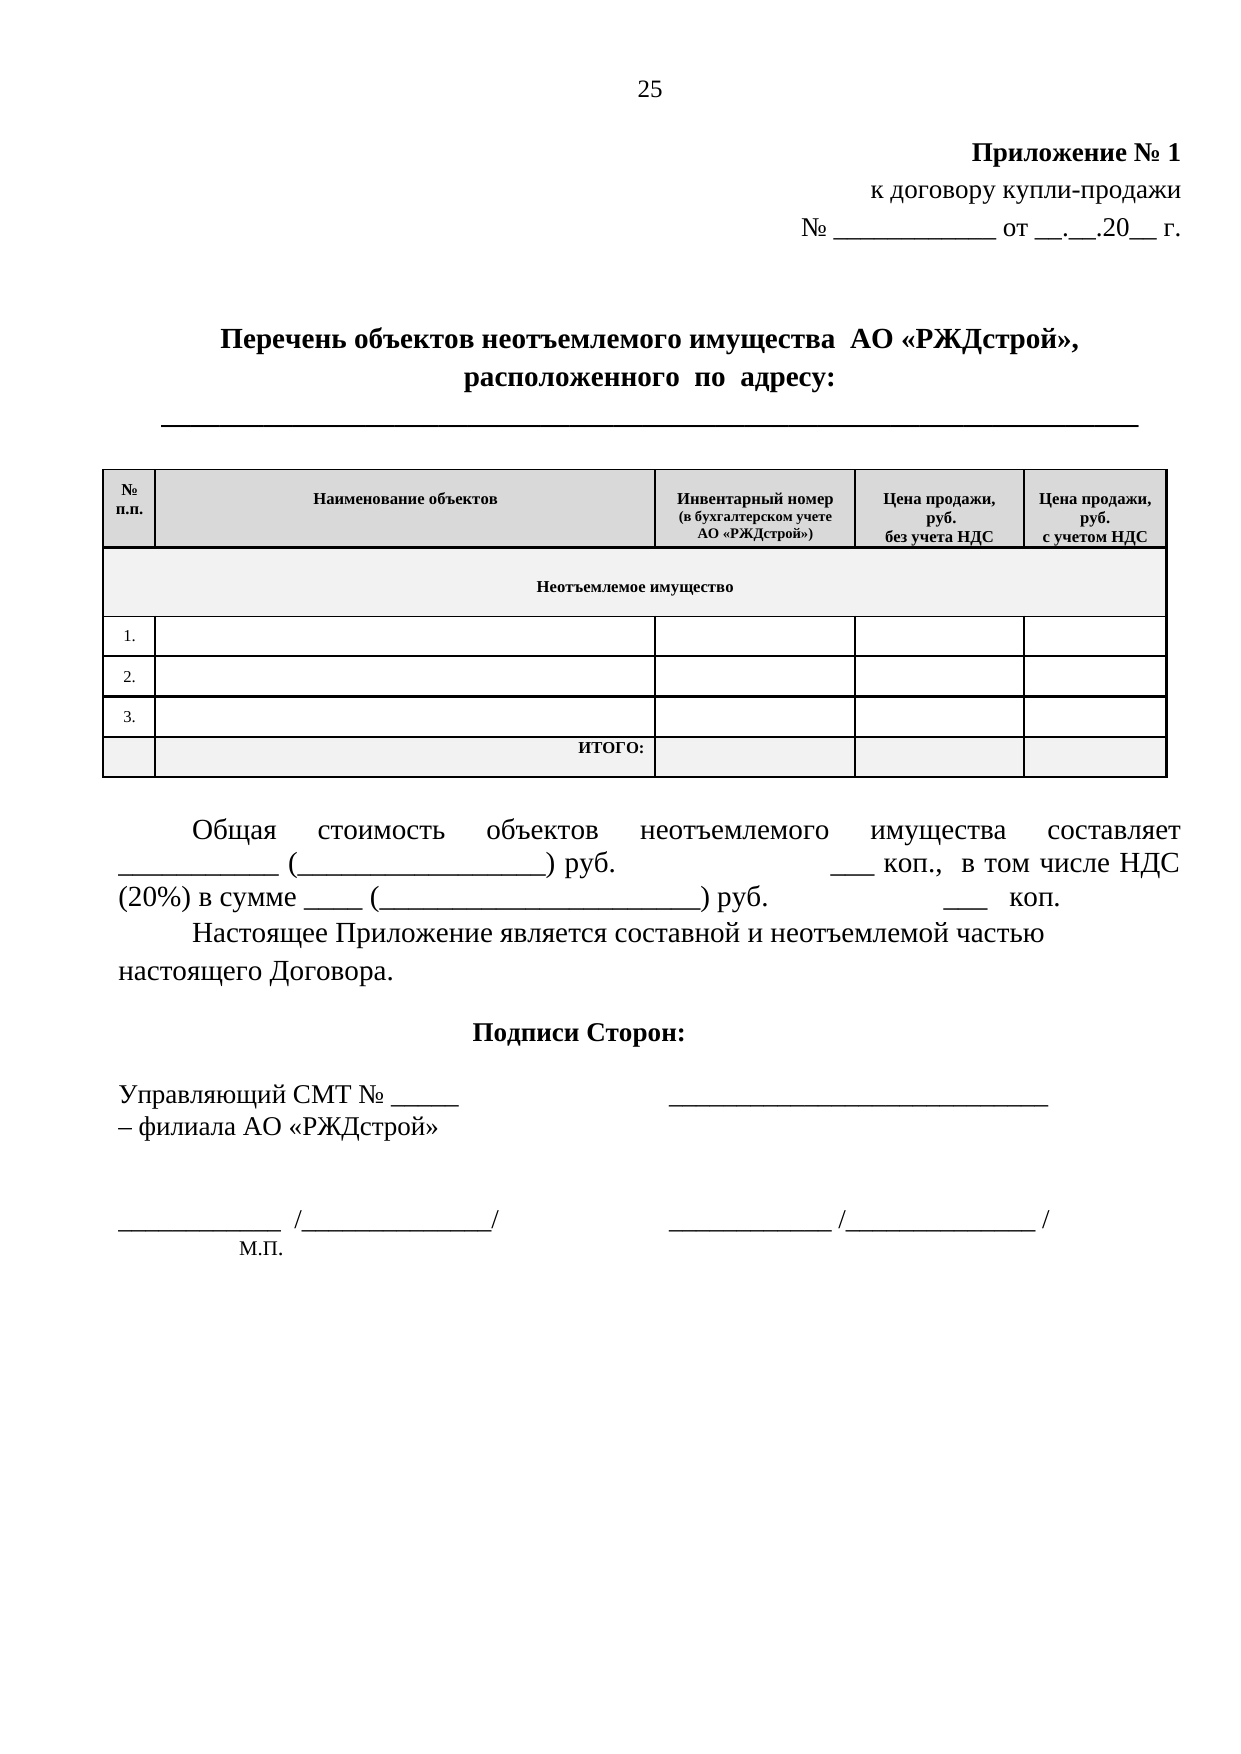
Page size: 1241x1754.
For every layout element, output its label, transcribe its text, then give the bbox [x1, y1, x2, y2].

table_cell [856, 738, 1023, 776]
table_cell [1025, 698, 1165, 736]
text Общая стоимость объектов неотъемлемого имущества составляет ___________ (_________________) руб. ___ коп., в том числе НДС (20%) в сумме ____ (______________________) руб. ___ коп. [118, 812, 1181, 912]
table_cell [856, 657, 1023, 695]
text Перечень объектов неотъемлемого имущества АО «РЖДстрой», расположенного по адресу: ___________________________________________________________________ [118, 319, 1181, 431]
table_header Инвентарный номер (в бухгалтерском учете АО «РЖДстрой») [656, 470, 854, 546]
table_cell ИТОГО: [156, 738, 654, 776]
table_cell [1025, 617, 1165, 655]
text Приложение № 1 [118, 131, 1181, 169]
table_header № п.п. [104, 470, 154, 546]
table_cell Неотъемлемое имущество [104, 549, 1165, 616]
text Настоящее Приложение является составной и неотъемлемой частью настоящего Договора. [118, 912, 1181, 987]
table_header Управляющий СМТ № _____ – филиала АО «РЖДстрой» ____________ /______________/ М.П. [107, 1048, 631, 1292]
table_cell 3. [104, 698, 154, 736]
table_cell [104, 738, 154, 776]
text Подписи Сторон: [118, 1016, 1181, 1047]
table_header Цена продажи, руб. с учетом НДС [1025, 470, 1165, 546]
table_cell [856, 698, 1023, 736]
text к договору купли-продажи [118, 169, 1181, 206]
table_cell [656, 617, 854, 655]
table_cell [856, 617, 1023, 655]
table_cell [1025, 738, 1165, 776]
table_header Наименование объектов [156, 470, 654, 546]
table_cell [656, 738, 854, 776]
table_header Цена продажи, руб. без учета НДС [856, 470, 1023, 546]
table_header ____________________________ ____________ /______________ / [631, 1048, 1122, 1292]
text № ____________ от __.__.20__ г. [118, 206, 1181, 244]
table_cell 2. [104, 657, 154, 695]
table_cell [656, 657, 854, 695]
table_cell [1025, 657, 1165, 695]
table_cell [156, 617, 654, 655]
table_cell [656, 698, 854, 736]
table_cell 1. [104, 617, 154, 655]
table_cell [156, 698, 654, 736]
table_cell [156, 657, 654, 695]
